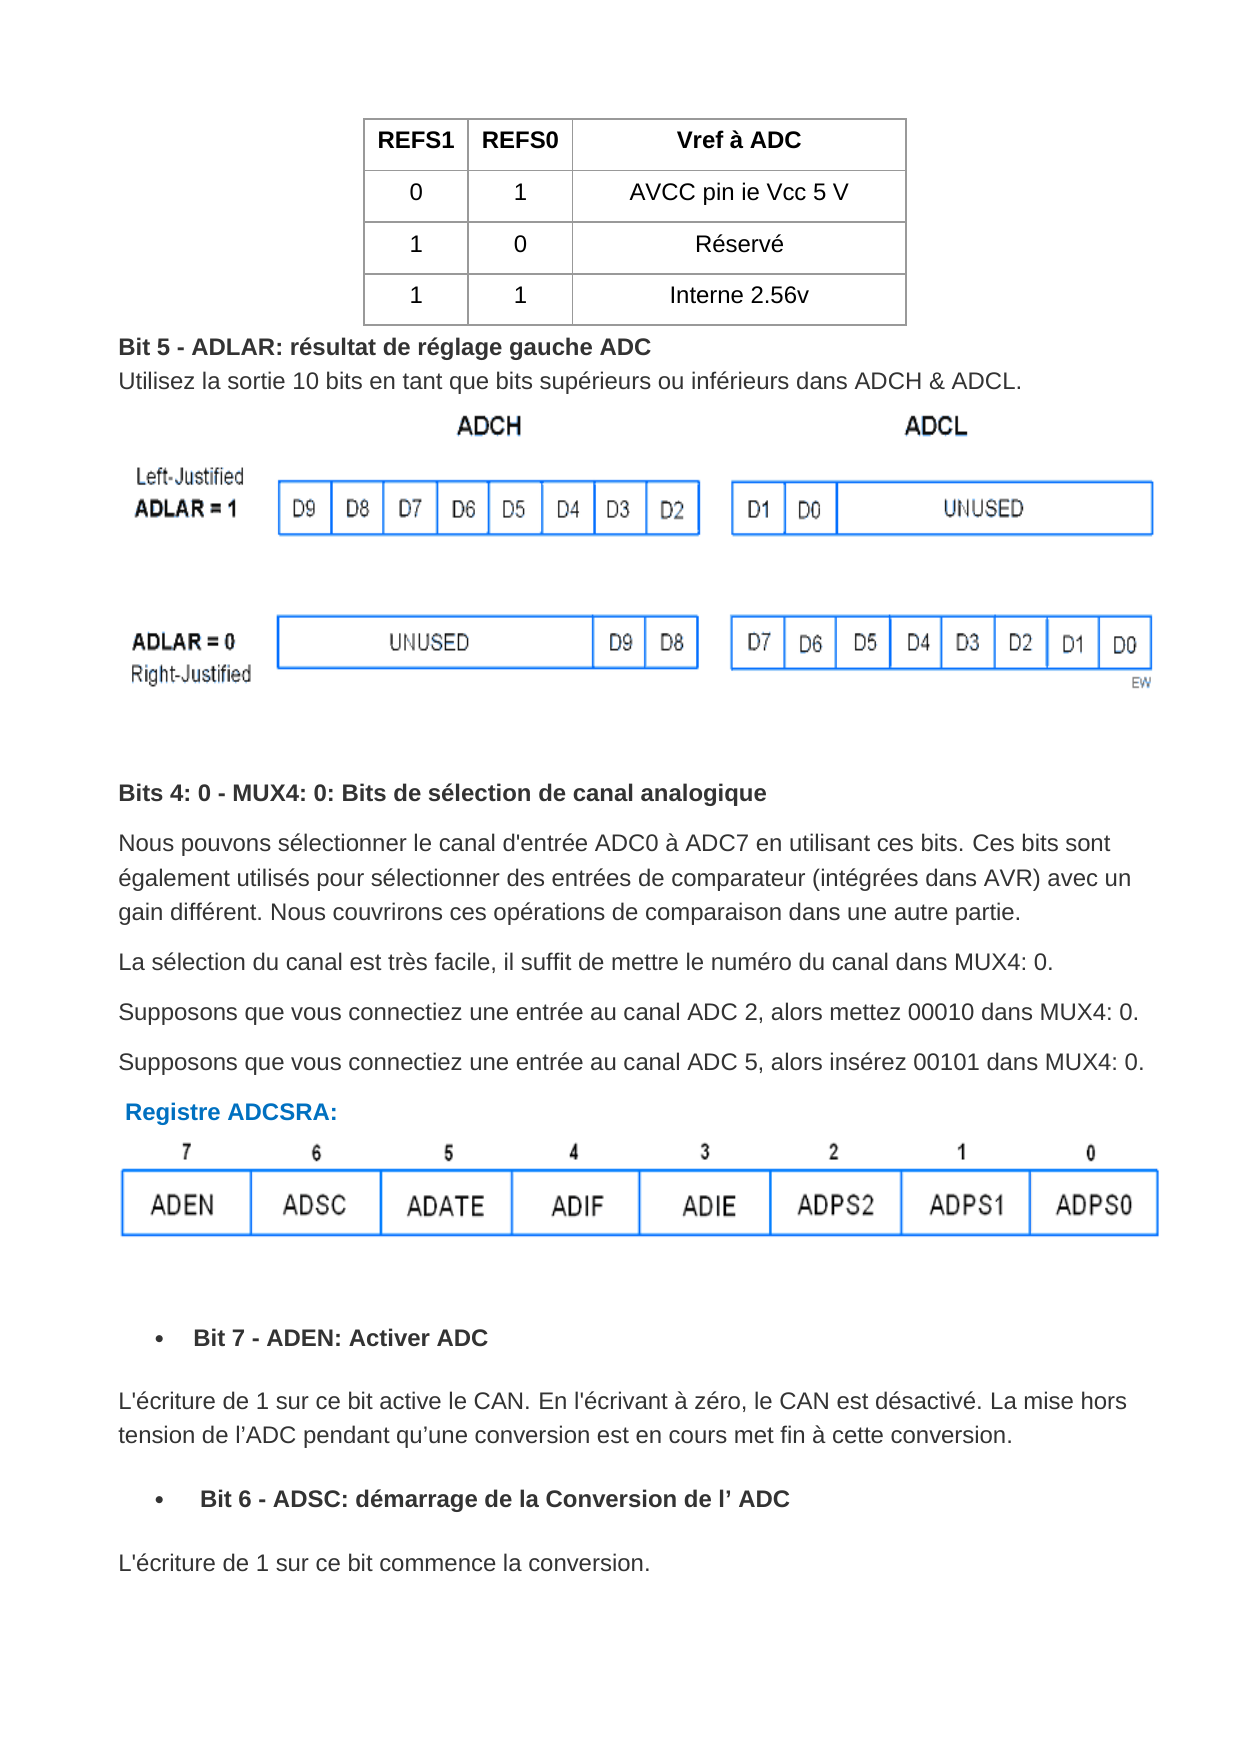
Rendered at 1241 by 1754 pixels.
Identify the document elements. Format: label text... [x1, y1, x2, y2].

text La sélection du canal est très facile, il suffit de mettre le numéro du canal dans MUX4: 0. [118, 941, 1152, 976]
text Nous pouvons sélectionner le canal d'entrée ADC0 à ADC7 en utilisant ces bits. Ces bits sont également utilisés pour sélectionner des entrées de comparateur (intégrées dans AVR) avec un gain différent. Nous couvrirons ces opérations de comparaison dans une autre partie. [118, 823, 1152, 926]
table_cell Interne 2.56v [573, 275, 905, 324]
table_cell 1 [469, 171, 572, 221]
text L'écriture de 1 sur ce bit commence la conversion. [118, 1542, 1152, 1576]
table_cell 0 [469, 223, 572, 273]
text Supposons que vous connectiez une entrée au canal ADC 5, alors insérez 00101 dans MUX4: 0. [118, 1041, 1152, 1076]
text Bits 4: 0 - MUX4: 0: Bits de sélection de canal analogique [118, 773, 1152, 807]
table_header Vref à ADC [573, 120, 905, 170]
text Supposons que vous connectiez une entrée au canal ADC 2, alors mettez 00010 dans MUX4: 0. [118, 991, 1152, 1026]
table_cell 0 [365, 171, 467, 221]
picture [118, 410, 1160, 707]
table_cell 1 [365, 223, 467, 273]
table_cell Réservé [573, 223, 905, 273]
text Bit 5 - ADLAR: résultat de réglage gauche ADC [118, 326, 1152, 360]
picture [118, 1141, 1160, 1238]
table_cell AVCC pin ie Vcc 5 V [573, 171, 905, 221]
text Registre ADCSRA: [118, 1091, 1152, 1126]
table_header REFS1 [365, 120, 467, 170]
table_cell 1 [469, 275, 572, 324]
text L'écriture de 1 sur ce bit active le CAN. En l'écrivant à zéro, le CAN est désactivé. La mise hors tension de l’ADC pendant qu’une conversion est en cours met fin à cette conversion. [118, 1380, 1152, 1449]
list Bit 6 - ADSC: démarrage de la Conversion de l’ ADC [156, 1478, 1152, 1513]
list Bit 7 - ADEN: Activer ADC [156, 1317, 1152, 1351]
table_cell 1 [365, 275, 467, 324]
table_header REFS0 [469, 120, 572, 170]
text Utilisez la sortie 10 bits en tant que bits supérieurs ou inférieurs dans ADCH & ADCL. [118, 360, 1152, 395]
